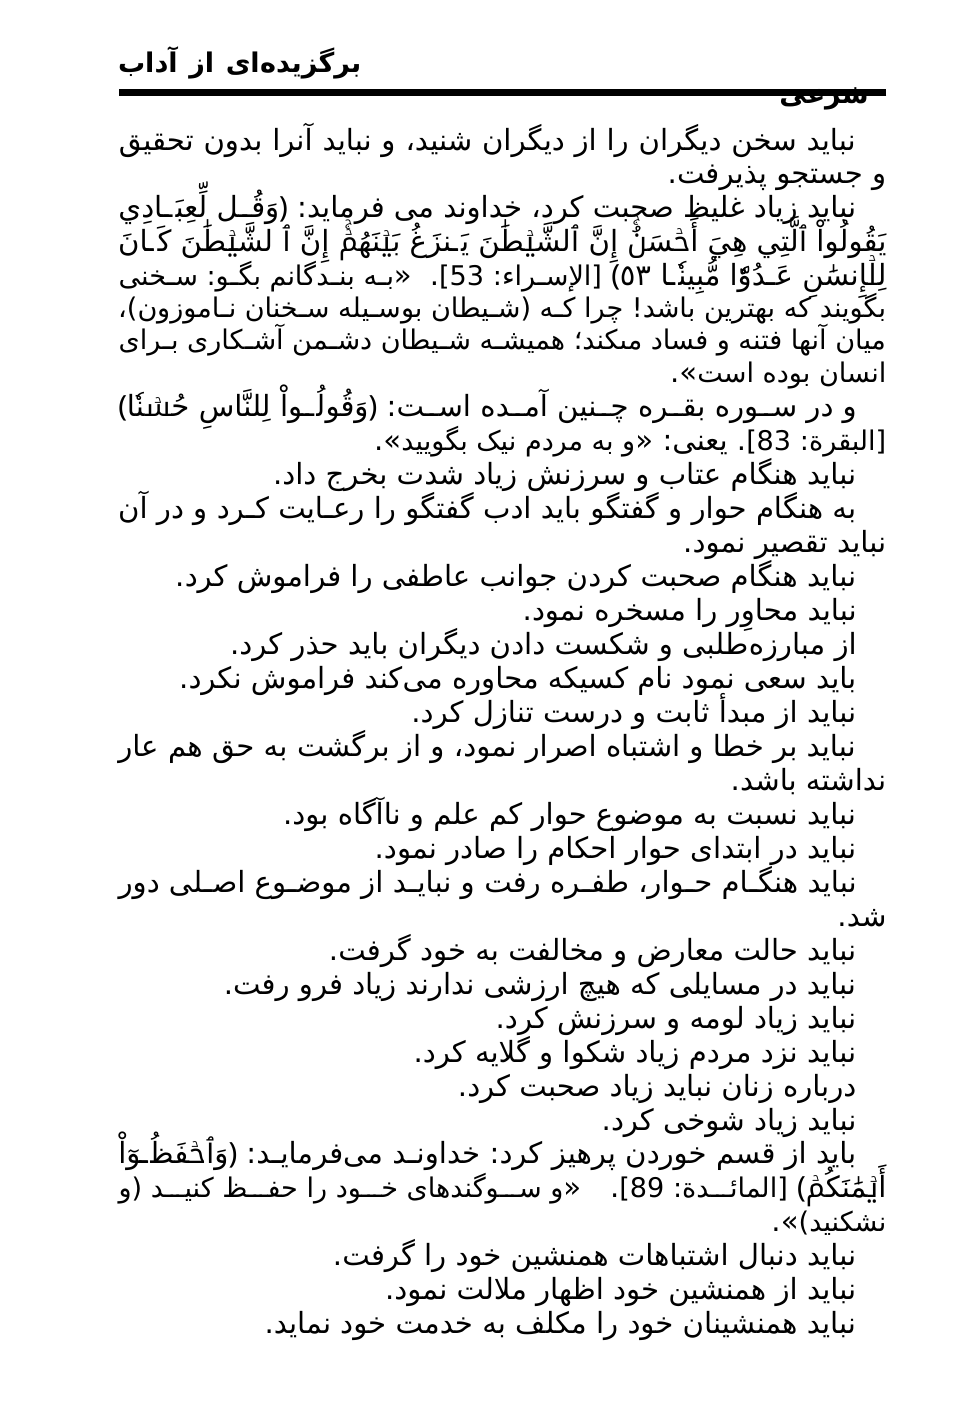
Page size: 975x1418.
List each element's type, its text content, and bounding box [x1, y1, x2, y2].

text نباید زیاد غلیظ صحبت کرد، خداوند می فرماید: ﴿وَقُل لِّعِبَادِي يَقُولُواْ ٱلَّتِي هِيَ أَحۡسَنُۚ إِنَّ ٱلشَّيۡطَٰنَ يَنزَغُ بَيۡنَهُمۡۚ إِنَّ ٱلشَّيۡطَٰنَ كَانَ لِلۡإِنسَٰنِ عَدُوّٗا مُّبِينٗا ٥٣﴾ [الإسراء: 53]. «به بندگانم بگو: سخنى بگویند كه بهترین باشد! چرا كه (شیطان بوسیله سخنان ناموزون)، میان آنها فتنه و فساد مى‏كند؛ همیشه شیطان دشمن آشكارى براى انسان بوده است». [118, 191, 886, 390]
text نباید هنگام حوار، طفره رفت و نباید از موضوع اصلی دور شد. [118, 865, 886, 933]
text نباید نزد مردم زیاد شکوا و گلایه کرد. [118, 1035, 886, 1069]
text نباید همنشینان خود را مکلف به خدمت خود نماید. [118, 1307, 886, 1341]
text از مبارزه‌طلبی و شکست دادن دیگران باید حذر کرد. [118, 627, 886, 661]
text باید سعی نمود نام کسیکه محاوره می‌کند فراموش نکرد. [118, 661, 886, 695]
text نباید دنبال اشتباهات همنشین خود را گرفت. [118, 1239, 886, 1273]
text نباید از مبدأ ثابت و درست تنازل کرد. [118, 695, 886, 729]
text نباید حالت معارض و مخالفت به خود گرفت. [118, 933, 886, 967]
text درباره زنان نباید زیاد صحبت کرد. [118, 1069, 886, 1103]
text نباید از همنشین خود اظهار ملالت نمود. [118, 1273, 886, 1307]
text نباید هنگام عتاب و سرزنش زیاد شدت بخرج داد. [118, 458, 886, 492]
text نباید در مسایلی که هیچ ارزشی ندارند زیاد فرو رفت. [118, 967, 886, 1001]
text نباید زیاد لومه و سرزنش کرد. [118, 1001, 886, 1035]
text نباید نسبت به موضوع حوار کم علم و ناآگاه بود. [118, 797, 886, 831]
text به هنگام حوار و گفتگو باید ادب گفتگو را رعایت کرد و در آن نباید تقصیر نمود. [118, 492, 886, 559]
text و در سوره بقره چنین آمده است: ﴿وَقُولُواْ لِلنَّاسِ حُسۡنٗا﴾ [البقرة: 83]. یعنی: «و به مردم نیک بگویید». [118, 390, 886, 458]
text نباید سخن دیگران را از دیگران شنید، و نباید آنرا بدون تحقیق و جستجو پذیرفت. [118, 123, 886, 191]
text نباید در ابتدای حوار احکام را صادر نمود. [118, 831, 886, 865]
text نباید محاوِر را مسخره نمود. [118, 593, 886, 627]
text باید از قسم خوردن پرهیز کرد: خداوند می‌فرماید: ﴿وَٱحۡفَظُوٓاْ أَيۡمَٰنَكُمۡ﴾ [المائدة: 89]. «و سوگندهاى خود را حفظ كنید (و نشكنید)». [118, 1137, 886, 1239]
text نباید زیاد شوخی کرد. [118, 1103, 886, 1137]
text نباید هنگام صحبت کردن جوانب عاطفی را فراموش کرد. [118, 559, 886, 593]
text نباید بر خطا و اشتباه اصرار نمود، و از برگشت به حق هم عار نداشته باشد. [118, 729, 886, 797]
